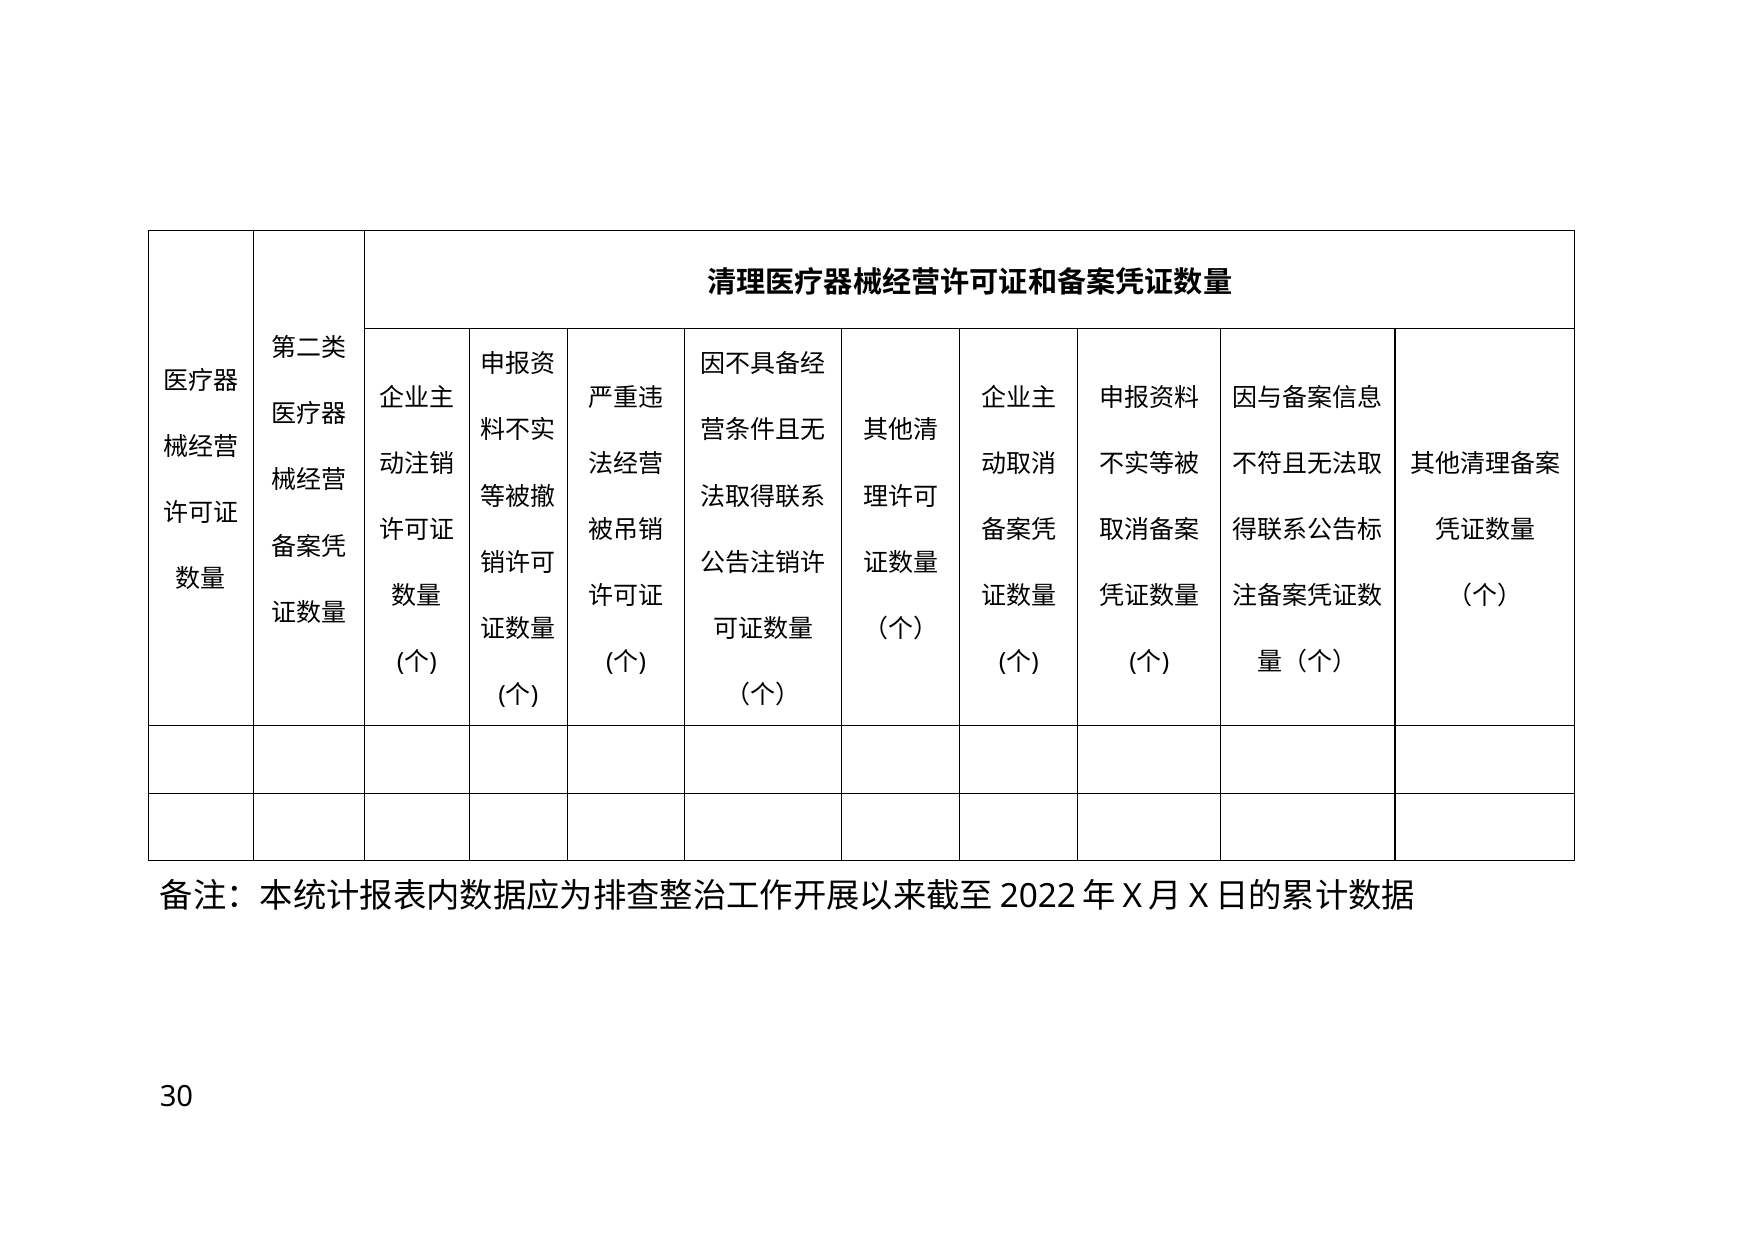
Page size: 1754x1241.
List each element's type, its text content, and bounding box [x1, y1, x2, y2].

table_cell [960, 794, 1077, 859]
table_cell [149, 726, 253, 792]
table_cell [365, 726, 469, 792]
table_cell [1078, 726, 1220, 792]
table_cell 其他清理许可证数量（个） [842, 329, 959, 725]
table_cell [842, 726, 959, 792]
table_cell [149, 794, 253, 859]
table_header 清理医疗器械经营许可证和备案凭证数量 [365, 231, 1574, 328]
table_cell [1221, 794, 1394, 859]
table_cell 申报资料不实等被取消备案凭证数量(个) [1078, 329, 1220, 725]
table_cell 因与备案信息不符且无法取得联系公告标注备案凭证数量（个） [1221, 329, 1394, 725]
table_cell [1396, 726, 1574, 792]
table_cell 申报资料不实等被撤销许可证数量(个) [470, 329, 567, 725]
table_cell [470, 794, 567, 859]
table_cell [1221, 726, 1394, 792]
table_cell 其他清理备案凭证数量（个） [1396, 329, 1574, 725]
table_cell 企业主动取消备案凭证数量(个) [960, 329, 1077, 725]
table_cell [254, 726, 364, 792]
table_cell [685, 726, 841, 792]
table_cell [842, 794, 959, 859]
table_cell [1078, 794, 1220, 859]
table_cell [1396, 794, 1574, 859]
text 备注：本统计报表内数据应为排查整治工作开展以来截至2022年X月X日的累计数据 [159, 861, 1594, 927]
table_cell [960, 726, 1077, 792]
table_cell [568, 794, 684, 859]
table_cell 企业主动注销许可证数量(个) [365, 329, 469, 725]
table_cell [568, 726, 684, 792]
table_cell 严重违法经营被吊销许可证(个) [568, 329, 684, 725]
table_cell [470, 726, 567, 792]
table_cell 因不具备经营条件且无法取得联系公告注销许可证数量（个） [685, 329, 841, 725]
table_header 医疗器械经营许可证数量 [149, 231, 253, 725]
table_header 第二类医疗器械经营备案凭证数量 [254, 231, 364, 725]
table_cell [685, 794, 841, 859]
table_cell [365, 794, 469, 859]
table_cell [254, 794, 364, 859]
